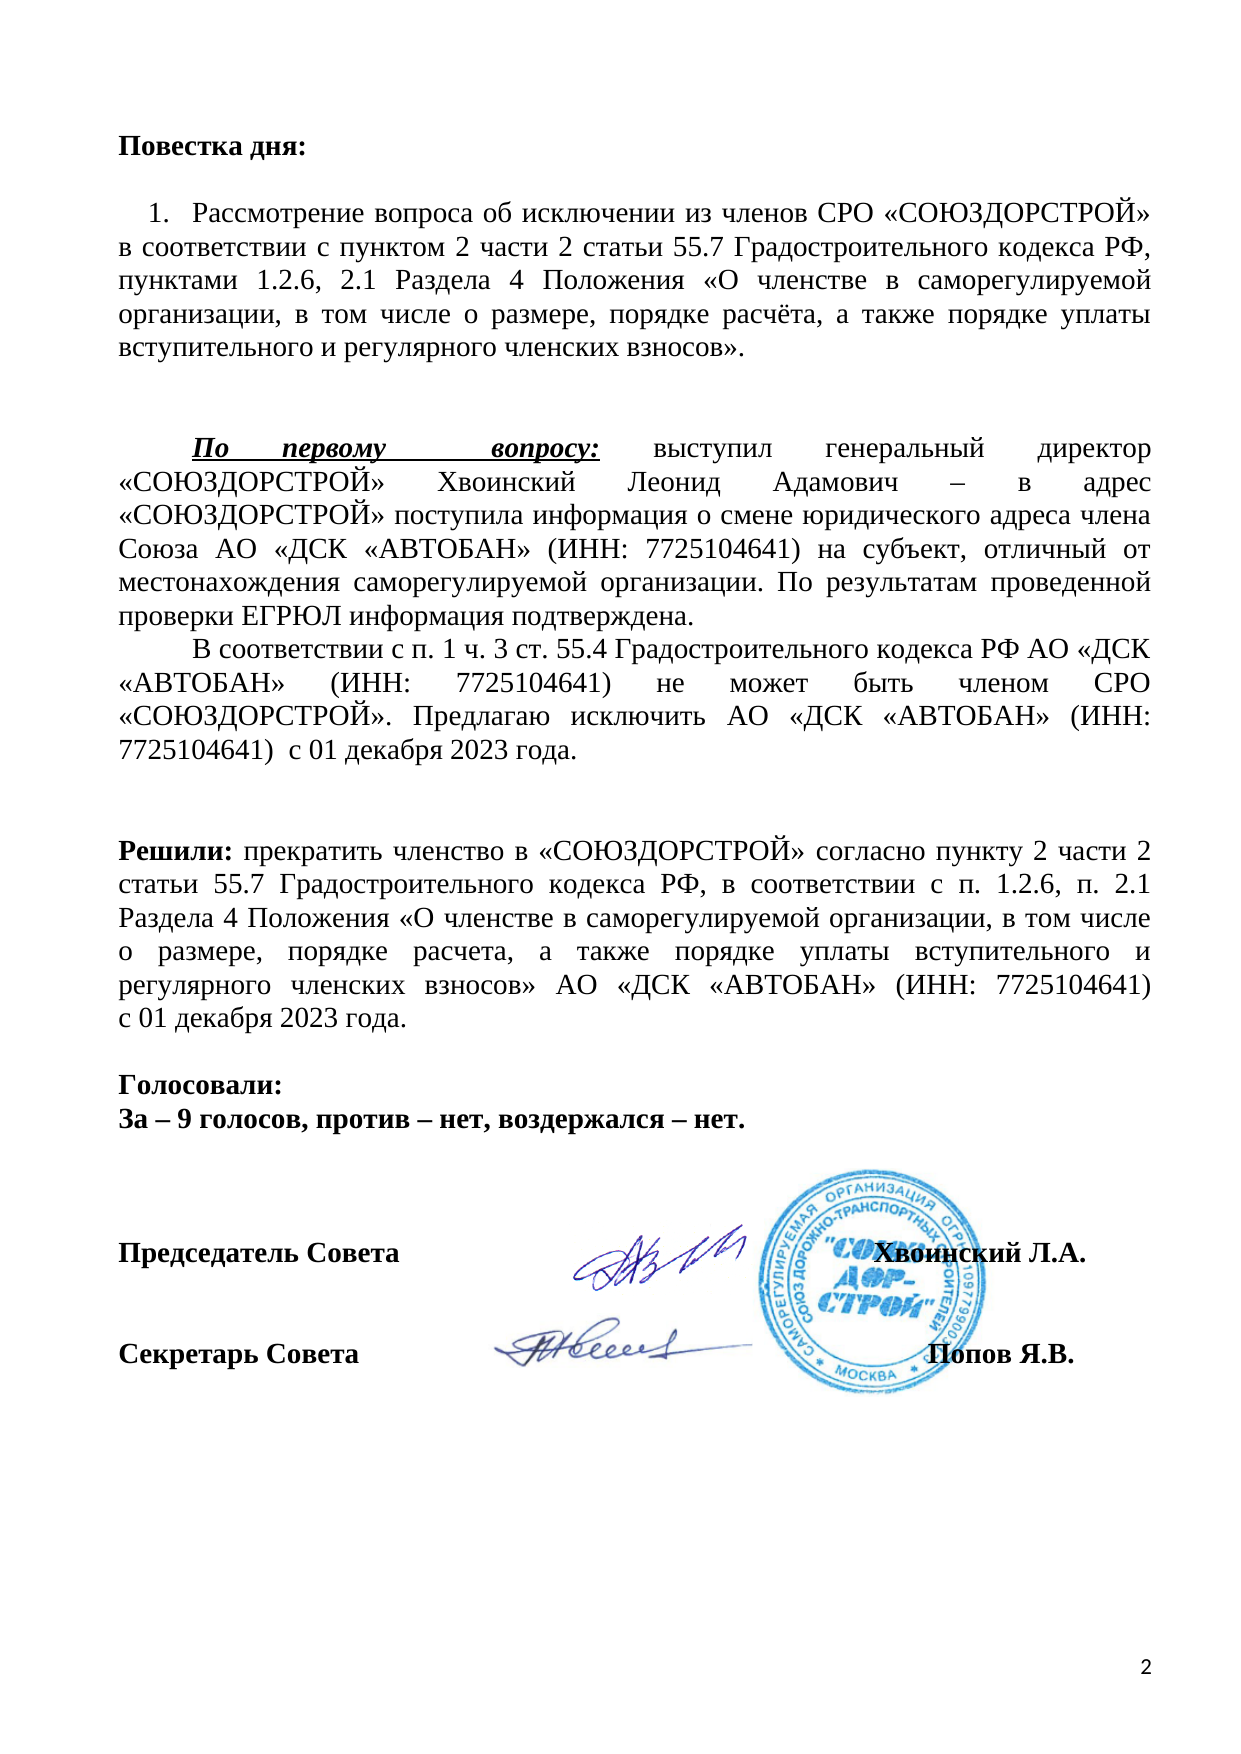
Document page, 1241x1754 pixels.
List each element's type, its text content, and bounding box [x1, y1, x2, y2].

picture [472, 1269, 1001, 1336]
picture [568, 1168, 1001, 1235]
text За – 9 голосов, против – нет, воздержался – нет. [118, 1101, 1152, 1134]
list Повестка дня: [118, 128, 1152, 162]
text Решили: прекратить членство в «СОЮЗДОРСТРОЙ» согласно пункту 2 части 2 статьи 55.7 Градостроительного кодекса РФ, в соответствии с п. 1.2.6, п. 2.1 Раздела 4 Положения «О членстве в саморегулируемой организации, в том числе о размере, порядке расчета, а также порядке уплаты вступительного и регулярного членских взносов» АО «ДСК «АВТОБАН» (ИНН: 7725104641) с 01 декабря 2023 года. [118, 833, 1152, 1034]
text Председатель Совета Хвоинский Л.А. [118, 1235, 1152, 1269]
text В соответствии с п. 1 ч. 3 ст. 55.4 Градостроительного кодекса РФ АО «ДСК «АВТОБАН» (ИНН: 7725104641) не может быть членом СРО «СОЮЗДОРСТРОЙ». Предлагаю исключить АО «ДСК «АВТОБАН» (ИНН: 7725104641) с 01 декабря 2023 года. [118, 631, 1152, 766]
text По первому вопросу: выступил генеральный директор «СОЮЗДОРСТРОЙ» Хвоинский Леонид Адамович – в адрес «СОЮЗДОРСТРОЙ» поступила информация о смене юридического адреса члена Союза АО «ДСК «АВТОБАН» (ИНН: 7725104641) на субъект, отличный от местонахождения саморегулируемой организации. По результатам проведенной проверки ЕГРЮЛ информация подтверждена. [118, 430, 1152, 631]
text Голосовали: [118, 1067, 1152, 1101]
list Рассмотрение вопроса об исключении из членов СРО «СОЮЗДОРСТРОЙ» в соответствии с пунктом 2 части 2 статьи 55.7 Градостроительного кодекса РФ, пунктами 1.2.6, 2.1 Раздела 4 Положения «О членстве в саморегулируемой организации, в том числе о размере, порядке расчёта, а также порядке уплаты вступительного и регулярного членских взносов». [118, 195, 1152, 363]
text Секретарь Совета Попов Я.В. [118, 1336, 1152, 1369]
picture [472, 1369, 1001, 1397]
